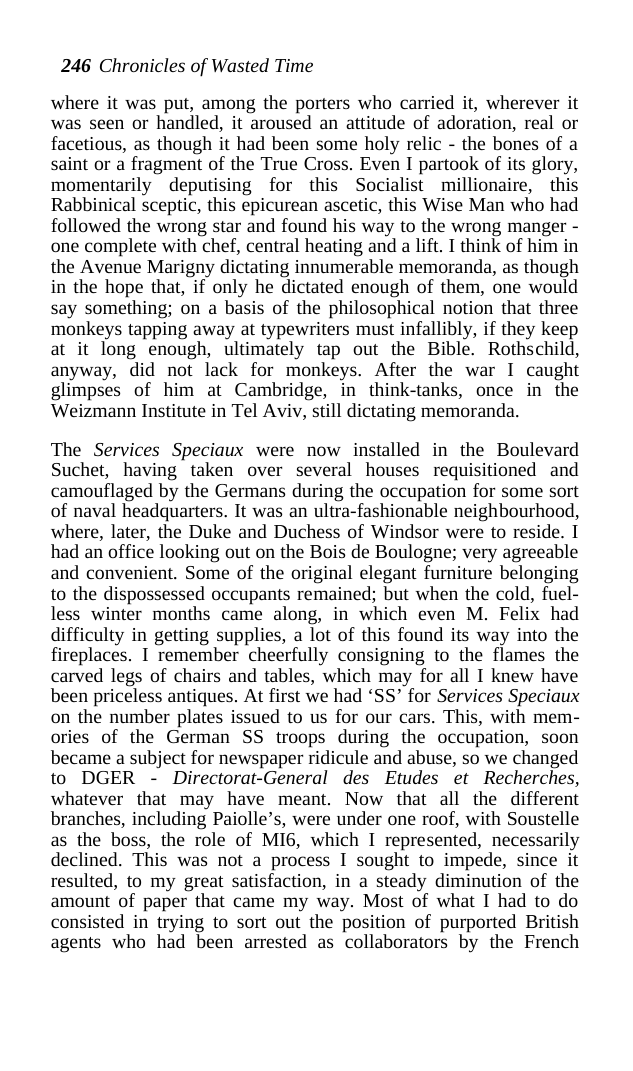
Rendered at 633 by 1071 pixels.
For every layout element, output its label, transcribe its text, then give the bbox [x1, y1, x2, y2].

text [51, 440, 580, 953]
